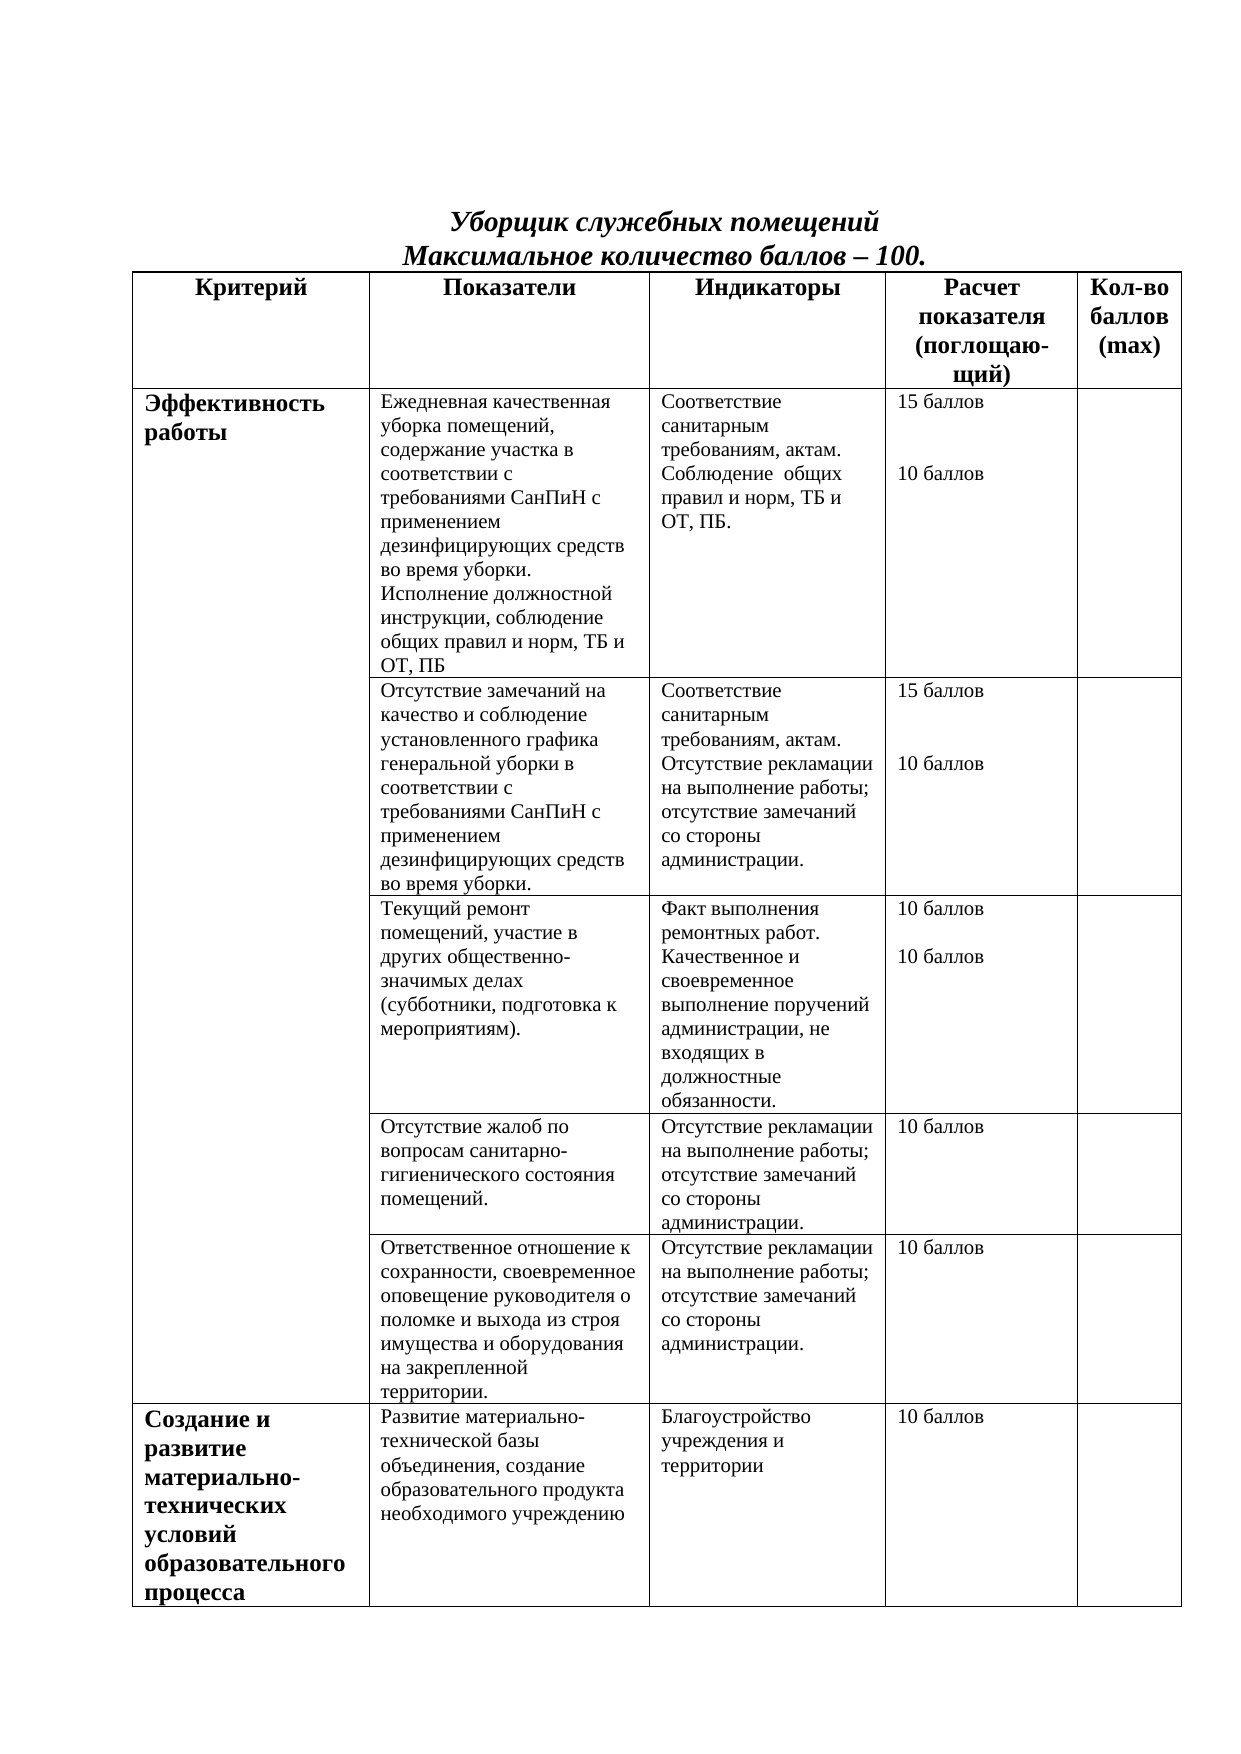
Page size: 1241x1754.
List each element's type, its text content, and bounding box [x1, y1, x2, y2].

table_cell [1078, 1114, 1181, 1234]
text Максимальное количество баллов – 100. [177, 238, 1152, 271]
table_cell Благоустройство учреждения и территории [650, 1404, 885, 1606]
table_cell 10 баллов 10 баллов [886, 896, 1077, 1112]
table_cell Эффективность работы [133, 389, 369, 1403]
table_cell Отсутствие замечаний на качество и соблюдение установленного графика генеральной уборки в соответствии с требованиями СанПиН с применением дезинфицирующих средств во время уборки. [370, 678, 649, 895]
table_cell [1078, 389, 1181, 677]
table_cell Текущий ремонт помещений, участие в других общественно-значимых делах (субботники, подготовка к мероприятиям). [370, 896, 649, 1112]
table_cell Соответствие санитарным требованиям, актам. Отсутствие рекламации на выполнение работы; отсутствие замечаний со стороны администрации. [650, 678, 885, 895]
table_cell [1078, 1404, 1181, 1606]
table_cell Отсутствие жалоб по вопросам санитарно-гигиенического состояния помещений. [370, 1114, 649, 1234]
table_cell 10 баллов [886, 1235, 1077, 1403]
table_cell [1078, 896, 1181, 1112]
table_cell Создание и развитие материально-технических условий образовательного процесса [133, 1404, 369, 1606]
table_cell Соответствие санитарным требованиям, актам. Соблюдение общих правил и норм, ТБ и ОТ, ПБ. [650, 389, 885, 677]
table_cell Ежедневная качественная уборка помещений, содержание участка в соответствии с требованиями СанПиН с применением дезинфицирующих средств во время уборки. Исполнение должностной инструкции, соблюдение общих правил и норм, ТБ и ОТ, ПБ [370, 389, 649, 677]
table_header Показатели [370, 273, 649, 387]
table_cell Отсутствие рекламации на выполнение работы; отсутствие замечаний со стороны администрации. [650, 1235, 885, 1403]
table_cell [1078, 678, 1181, 895]
text Уборщик служебных помещений [177, 204, 1152, 238]
table_cell Развитие материально-технической базы объединения, создание образовательного продукта необходимого учреждению [370, 1404, 649, 1606]
table_cell 10 баллов [886, 1114, 1077, 1234]
table_header Критерий [133, 273, 369, 387]
table_cell 15 баллов 10 баллов [886, 678, 1077, 895]
table_cell Ответственное отношение к сохранности, своевременное оповещение руководителя о поломке и выхода из строя имущества и оборудования на закрепленной территории. [370, 1235, 649, 1403]
table_header Индикаторы [650, 273, 885, 387]
table_cell 10 баллов [886, 1404, 1077, 1606]
table_header Кол-во баллов (max) [1078, 273, 1181, 387]
table_cell Отсутствие рекламации на выполнение работы; отсутствие замечаний со стороны администрации. [650, 1114, 885, 1234]
table_cell Факт выполнения ремонтных работ. Качественное и своевременное выполнение поручений администрации, не входящих в должностные обязанности. [650, 896, 885, 1112]
table_cell 15 баллов 10 баллов [886, 389, 1077, 677]
table_header Расчет показателя (поглощаю-щий) [886, 273, 1077, 387]
table_cell [1078, 1235, 1181, 1403]
